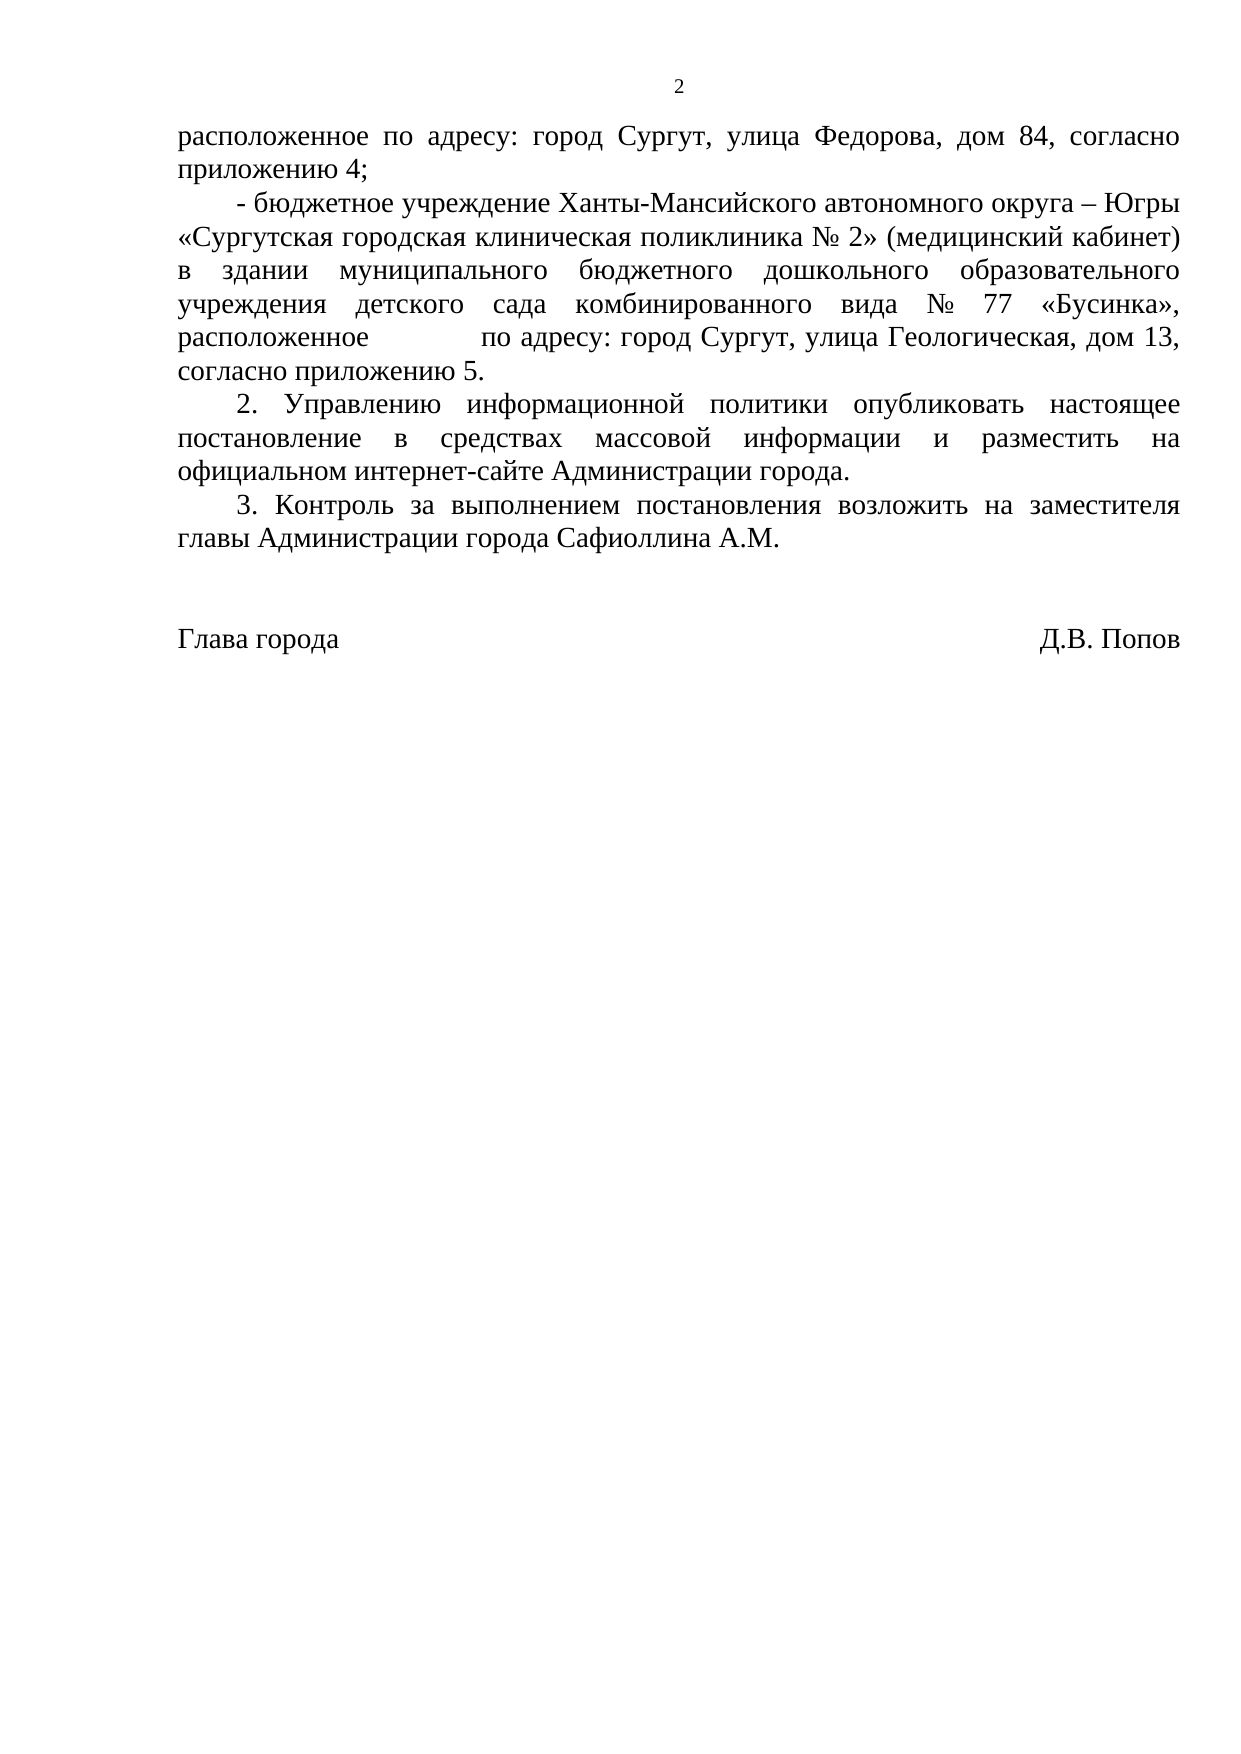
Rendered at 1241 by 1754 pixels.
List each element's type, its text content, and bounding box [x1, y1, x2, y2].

text 2. Управлению информационной политики опубликовать настоящее постановление в средствах массовой информации и разместить на официальном интернет-сайте Администрации города. [177, 386, 1181, 487]
text - бюджетное учреждение Ханты-Мансийского автономного округа – Югры «Сургутская городская клиническая поликлиника № 2» (медицинский кабинет) в здании муниципального бюджетного дошкольного образовательного учреждения детского сада комбинированного вида № 77 «Бусинка», расположенное по адресу: город Сургут, улица Геологическая, дом 13, согласно приложению 5. [177, 185, 1181, 386]
text Глава города Д.В. Попов [177, 621, 1181, 655]
text 3. Контроль за выполнением постановления возложить на заместителя главы Администрации города Сафиоллина А.М. [177, 487, 1181, 554]
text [177, 118, 1181, 185]
